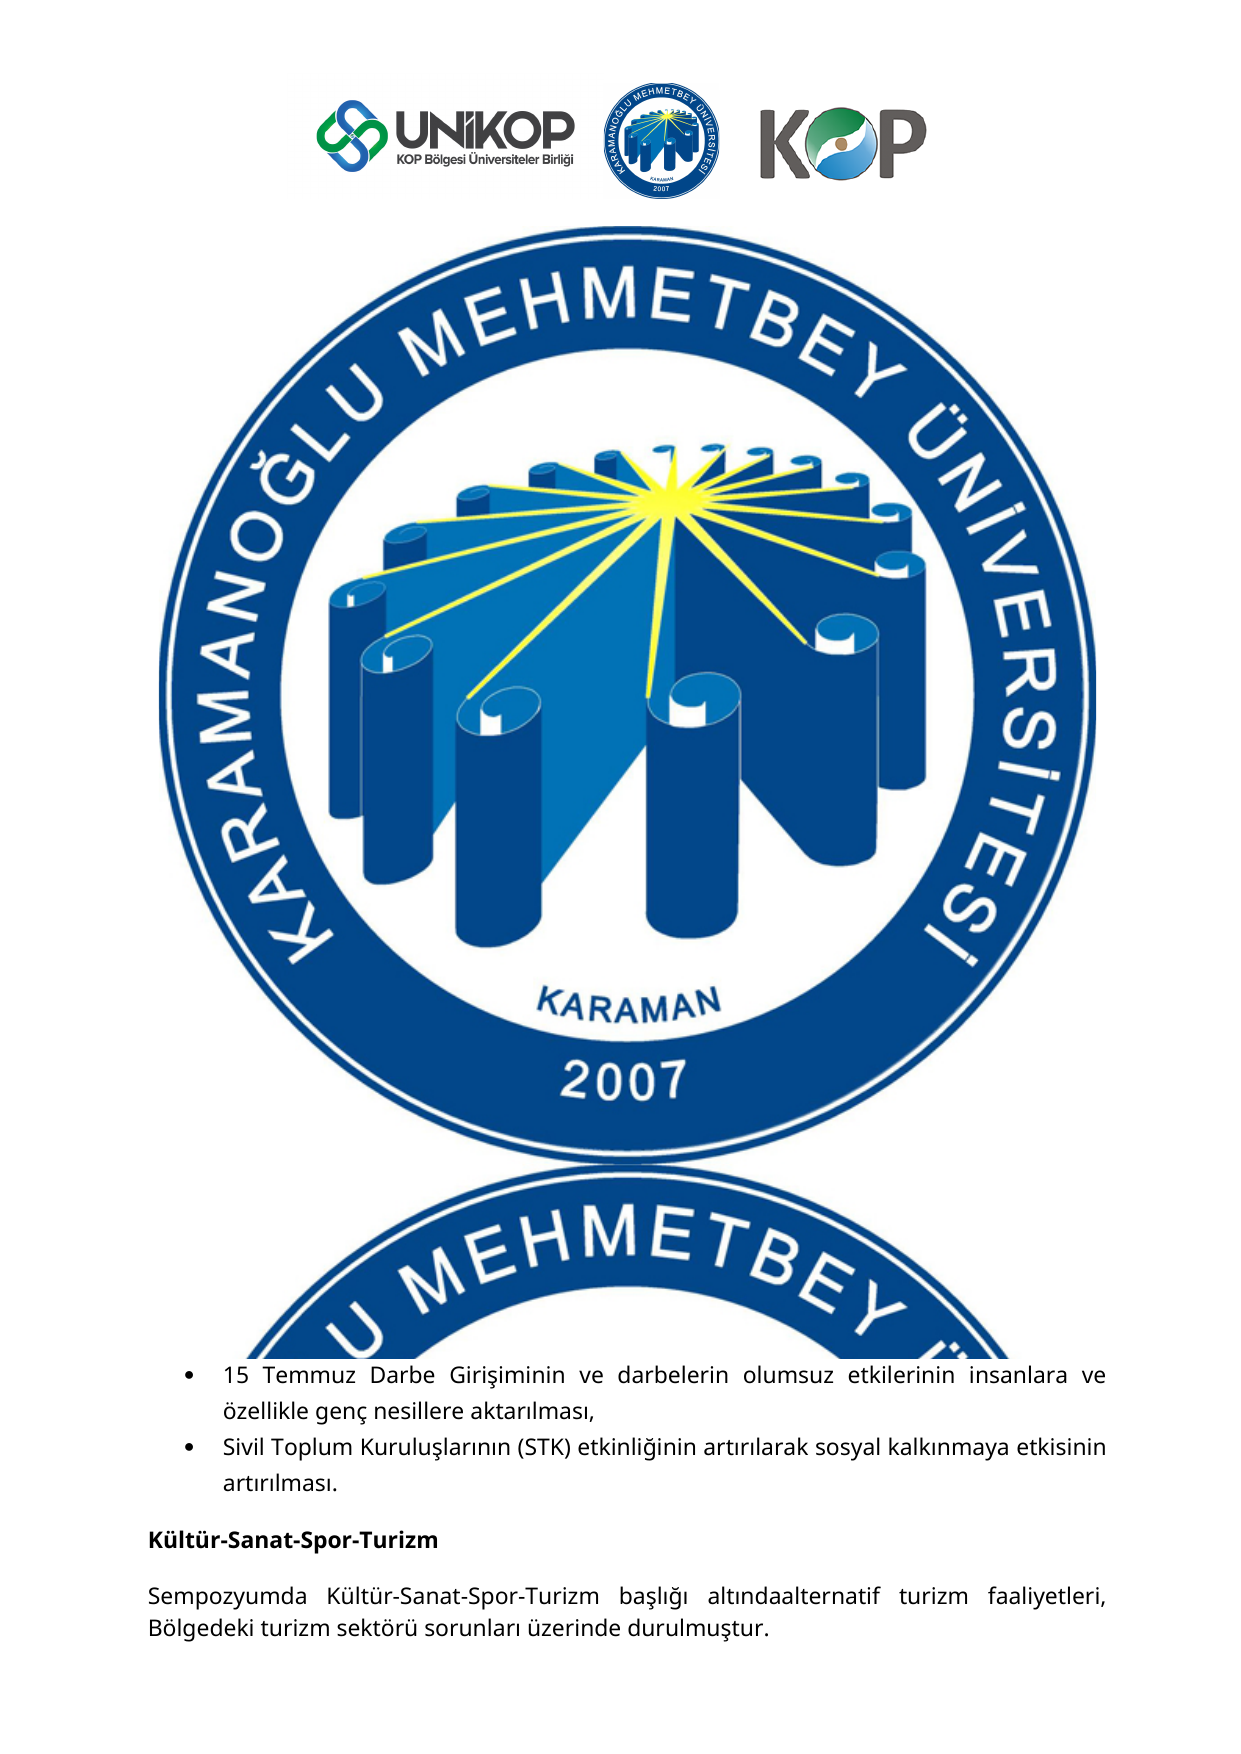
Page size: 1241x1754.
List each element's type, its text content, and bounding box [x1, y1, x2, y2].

text Kültür-Sanat-Spor-Turizm [148, 1523, 1107, 1555]
text Sempozyumda Kültür-Sanat-Spor-Turizm başlığı altındaalternatif turizm faaliyetleri, Bölgedeki turizm sektörü sorunları üzerinde durulmuştur. [148, 1580, 1107, 1643]
list 15 Temmuz Darbe Girişiminin ve darbelerin olumsuz etkilerinin insanlara ve özellikle genç nesillere aktarılması, [185, 1359, 1107, 1426]
list Sivil Toplum Kuruluşlarının (STK) etkinliğinin artırılarak sosyal kalkınmaya etkisinin artırılması. [185, 1431, 1107, 1498]
picture [158, 226, 1097, 1359]
picture [287, 73, 968, 199]
